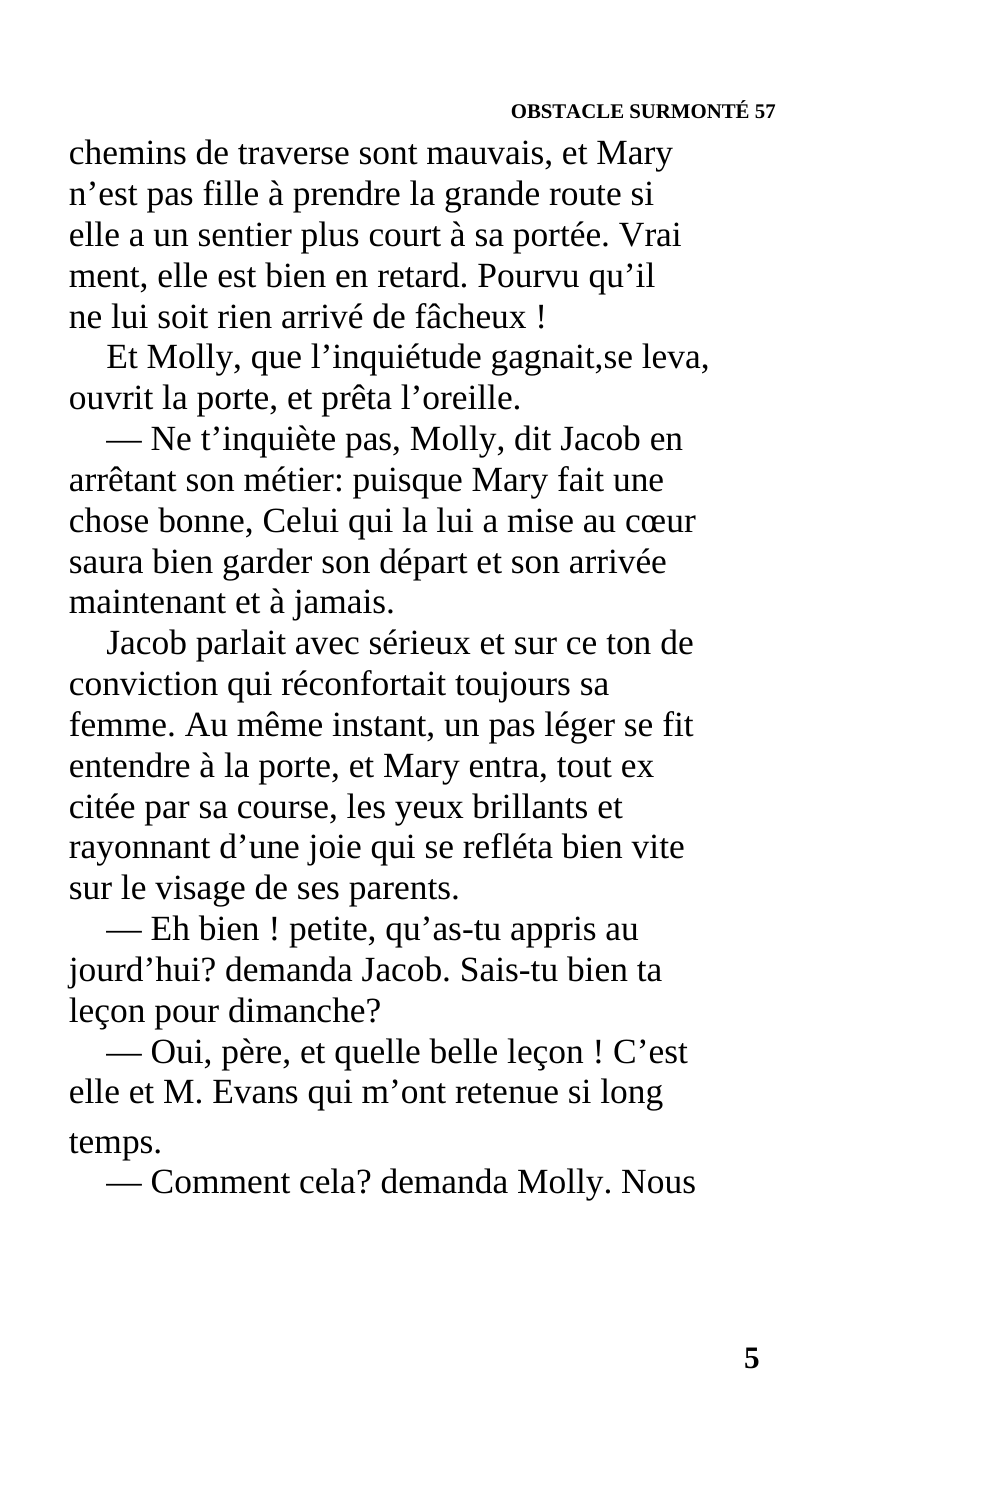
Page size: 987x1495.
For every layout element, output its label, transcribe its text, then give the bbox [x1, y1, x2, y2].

text arrêtant son métier: puisque Mary fait une [69, 458, 776, 499]
text — Comment cela? demanda Molly. Nous [69, 1161, 776, 1202]
text elle et M. Evans qui m’ont retenue si long [69, 1071, 776, 1112]
text 5 [742, 1339, 762, 1375]
text citée par sa course, les yeux brillants et [69, 785, 776, 826]
text sur le visage de ses parents. [69, 867, 776, 907]
text ment, elle est bien en retard. Pourvu qu’il [69, 254, 776, 295]
text maintenant et à jamais. [69, 581, 776, 622]
text Jacob parlait avec sérieux et sur ce ton de [69, 622, 776, 662]
text — Ne t’inquiète pas, Molly, dit Jacob en [69, 417, 776, 458]
text n’est pas fille à prendre la grande route si [69, 172, 776, 213]
text entendre à la porte, et Mary entra, tout ex [69, 744, 776, 785]
text ouvrit la porte, et prêta l’oreille. [69, 377, 776, 417]
text elle a un sentier plus court à sa portée. Vrai [69, 213, 776, 254]
text conviction qui réconfortait toujours sa [69, 662, 776, 703]
text leçon pour dimanche? [69, 989, 776, 1030]
text — Eh bien ! petite, qu’as-tu appris au [69, 907, 776, 948]
text Et Molly, que l’inquiétude gagnait,se leva, [69, 336, 776, 377]
text OBSTACLE SURMONTÉ 57 [69, 99, 776, 123]
text chose bonne, Celui qui la lui a mise au cœur [69, 499, 776, 540]
text femme. Au même instant, un pas léger se fit [69, 703, 776, 744]
text saura bien garder son départ et son arrivée [69, 540, 776, 581]
text temps. [69, 1120, 776, 1161]
text jourd’hui? demanda Jacob. Sais-tu bien ta [69, 948, 776, 989]
text ne lui soit rien arrivé de fâcheux ! [69, 295, 776, 336]
text chemins de traverse sont mauvais, et Mary [69, 132, 776, 172]
text rayonnant d’une joie qui se refléta bien vite [69, 826, 776, 867]
text — Oui, père, et quelle belle leçon ! C’est [69, 1030, 776, 1071]
